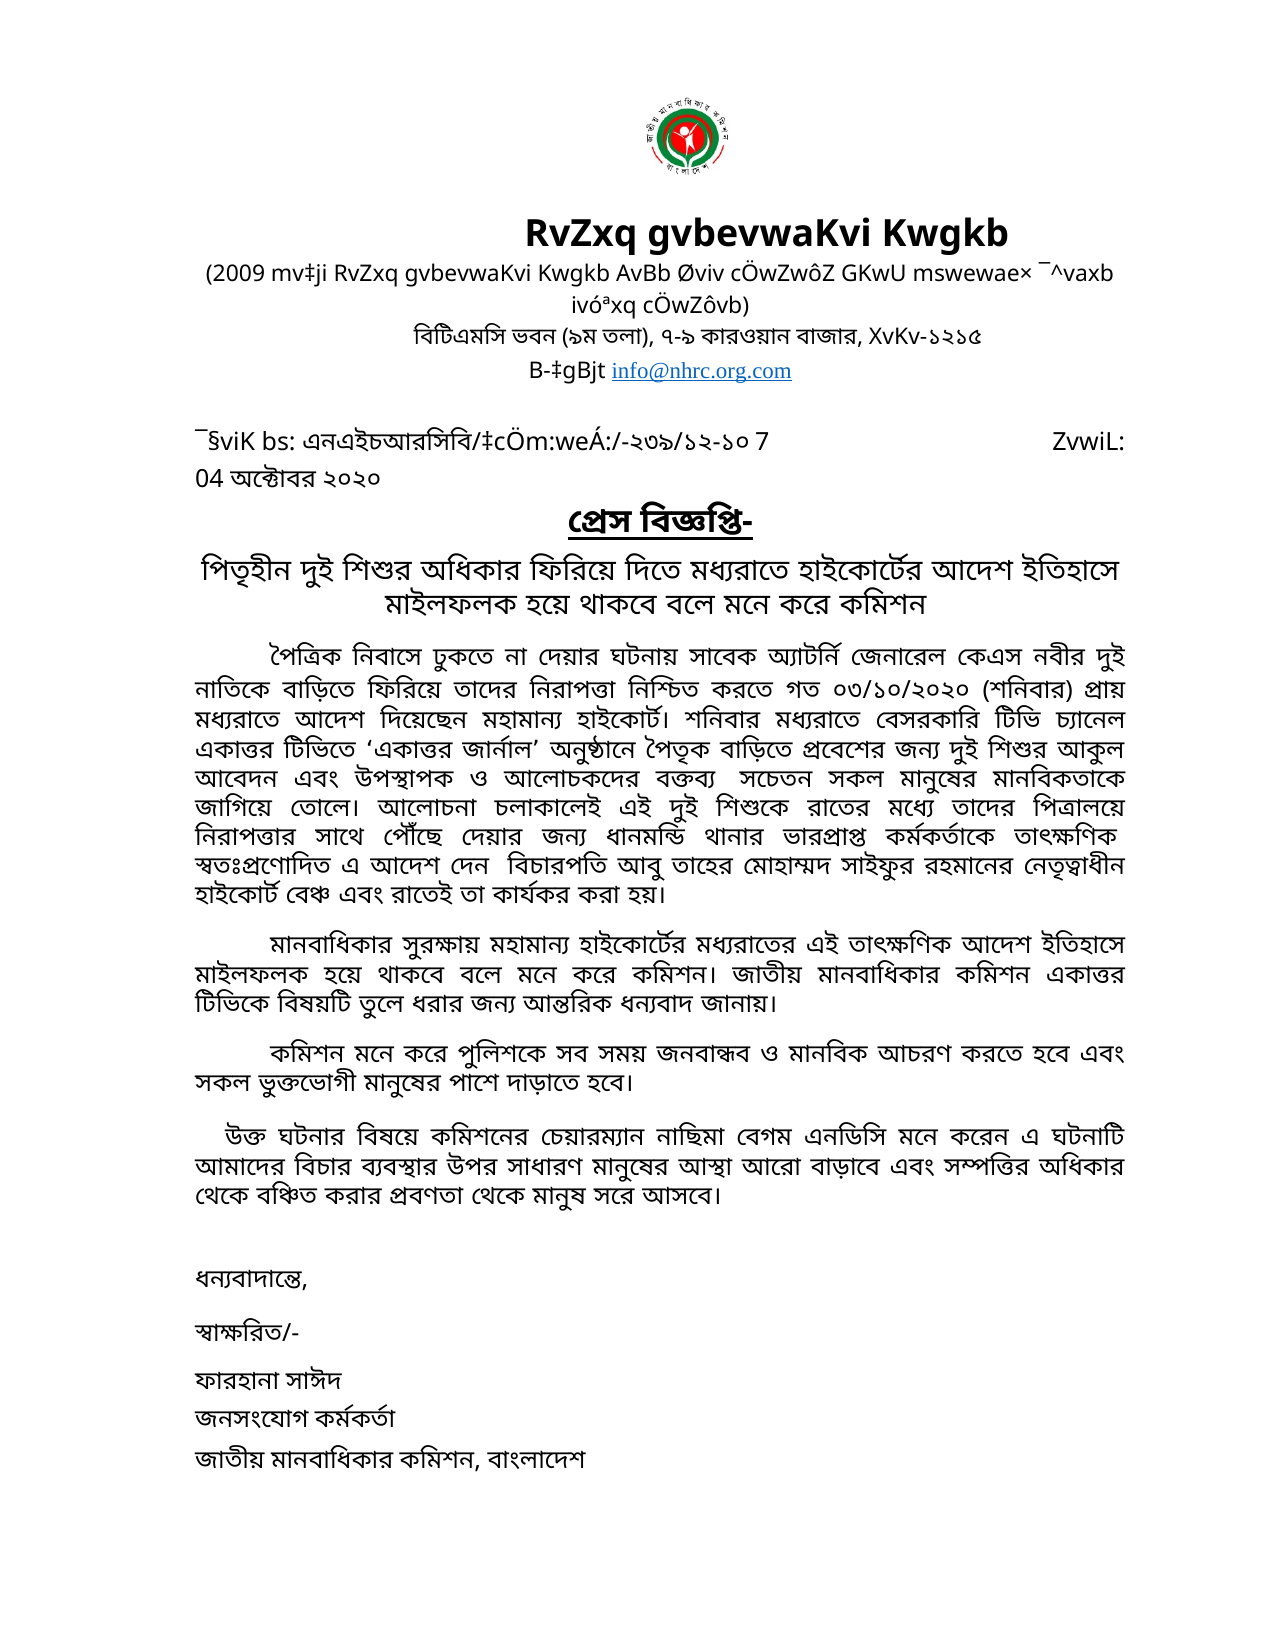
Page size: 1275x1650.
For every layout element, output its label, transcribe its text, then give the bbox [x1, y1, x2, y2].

text (2009 mv‡ji RvZxq gvbevwaKvi Kwgkb AvBb Øviv cÖwZwôZ GKwU mswewae× ¯^vaxb ivóªxq cÖwZôvb) [195, 257, 1125, 320]
text স্বাক্ষরিত/- [195, 1315, 1125, 1349]
text পৈত্রিক নিবাসে ঢুকতে না দেয়ার ঘটনায় সাবেক অ্যাটর্নি জেনারেল কেএস নবীর দুই নাতিকে বাড়িতে ফিরিয়ে তাদের নিরাপত্তা নিশ্চিত করতে গত ০৩/১০/২০২০ (শনিবার) প্রায় মধ্যরাতে আদেশ দিয়েছেন মহামান্য হাইকোর্ট। শনিবার মধ্যরাতে বেসরকারি টিভি চ্যানেল একাত্তর টিভিতে ‘একাত্তর জার্নাল’ অনুষ্ঠানে পৈতৃক বাড়িতে প্রবেশের জন্য দুই শিশুর আকুল আবেদন এবং উপস্থাপক ও আলোচকদের বক্তব্য সচেতন সকল মানুষের মানবিকতাকে জাগিয়ে তোলে। আলোচনা চলাকালেই এই দুই শিশুকে রাতের মধ্যে তাদের পিত্রালয়ে নিরাপত্তার সাথে পৌঁছে দেয়ার জন্য ধানমন্ডি থানার ভারপ্রাপ্ত কর্মকর্তাকে তাৎক্ষণিক স্বতঃপ্রণোদিত এ আদেশ দেন বিচারপতি আবু তাহের মোহাম্মদ সাইফুর রহমানের নেতৃত্বাধীন হাইকোর্ট বেঞ্চ এবং রাতেই তা কার্যকর করা হয়। [195, 642, 1125, 910]
text RvZxq gvbevwaKvi Kwgkb [495, 206, 1125, 257]
text প্রেস বিজ্ঞপ্তি- [195, 497, 1125, 546]
text জনসংযোগ কর্মকর্তা [195, 1404, 1125, 1437]
text পিতৃহীন দুই শিশুর অধিকার ফিরিয়ে দিতে মধ্যরাতে হাইকোর্টের আদেশ ইতিহাসে মাইলফলক হয়ে থাকবে বলে মনে করে কমিশন [195, 554, 1125, 622]
text মানবাধিকার সুরক্ষায় মহামান্য হাইকোর্টের মধ্যরাতের এই তাৎক্ষণিক আদেশ ইতিহাসে মাইলফলক হয়ে থাকবে বলে মনে করে কমিশন। জাতীয় মানবাধিকার কমিশন একাত্তর টিভিকে বিষয়টি তুলে ধরার জন্য আন্তরিক ধন্যবাদ জানায়। [195, 931, 1125, 1018]
text ফারহানা সাঈদ [195, 1366, 1125, 1399]
text কমিশন মনে করে পুলিশকে সব সময় জনবান্ধব ও মানবিক আচরণ করতে হবে এবং সকল ভুক্তভোগী মানুষের পাশে দাড়াতে হবে। [195, 1039, 1125, 1097]
text জাতীয় মানবাধিকার কমিশন, বাংলাদেশ [195, 1442, 1125, 1479]
text B-‡gBjt info@nhrc.org.com [195, 354, 1125, 385]
text ধন্যবাদান্তে, [195, 1260, 1125, 1294]
picture [640, 93, 734, 179]
text উক্ত ঘটনার বিষয়ে কমিশনের চেয়ারম্যান নাছিমা বেগম এনডিসি মনে করেন এ ঘটনাটি আমাদের বিচার ব্যবস্থার উপর সাধারণ মানুষের আস্থা আরো বাড়াবে এবং সম্পত্তির অধিকার থেকে বঞ্চিত করার প্রবণতা থেকে মানুষ সরে আসবে। [195, 1118, 1125, 1211]
text বিটিএমসি ভবন (৯ম তলা), ৭-৯ কারওয়ান বাজার, XvKv-১২১৫ [270, 320, 1125, 354]
text ¯§viK bs: এনএইচআরসিবি/‡cÖm:weÁ:/-২৩৯/১২-১০7 ZvwiL: 04 অক্টোবর ২০২০ [195, 423, 1125, 497]
